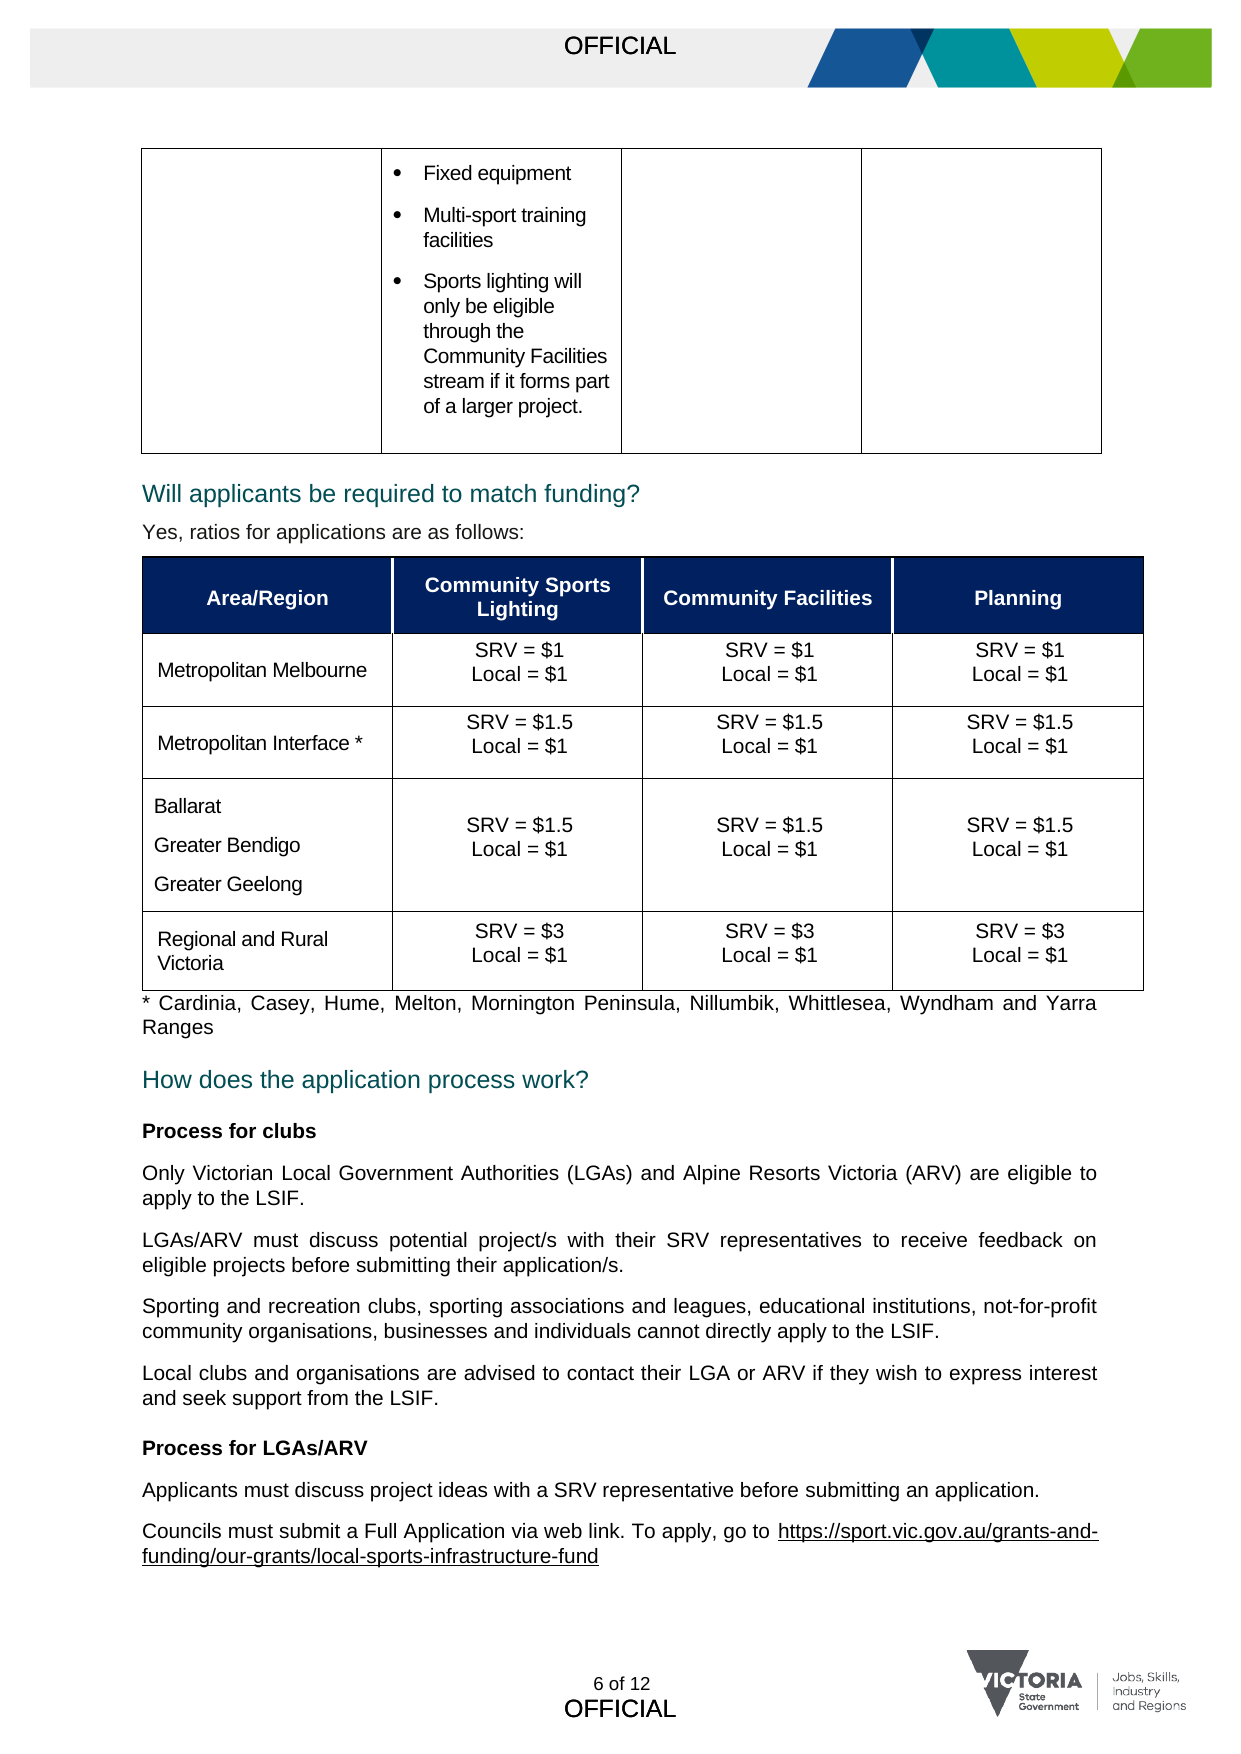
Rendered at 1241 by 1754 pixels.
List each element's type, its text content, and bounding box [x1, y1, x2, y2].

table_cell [142, 149, 381, 453]
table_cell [862, 149, 1101, 453]
table_cell Metropolitan Interface * [143, 707, 392, 778]
table_cell SRV = $3 Local = $1 [893, 912, 1143, 990]
table_cell SRV = $1.5 Local = $1 [643, 779, 892, 911]
text Only Victorian Local Government Authorities (LGAs) and Alpine Resorts Victoria (ARV) are eligible to apply to the LSIF. [142, 1160, 1098, 1210]
table_cell SRV = $1.5 Local = $1 [393, 707, 642, 778]
table_cell SRV = $3 Local = $1 [643, 912, 892, 990]
table_cell SRV = $1.5 Local = $1 [393, 779, 642, 911]
text Applicants must discuss project ideas with a SRV representative before submitting an application. [142, 1477, 1098, 1502]
table_header Community Sports Lighting [394, 558, 641, 633]
table_cell SRV = $1 Local = $1 [893, 634, 1143, 706]
text Sporting and recreation clubs, sporting associations and leagues, educational institutions, not-for-profit community organisations, businesses and individuals cannot directly apply to the LSIF. [142, 1293, 1098, 1343]
picture [966, 1650, 1186, 1717]
table_header Community Facilities [644, 558, 891, 633]
text * Cardinia, Casey, Hume, Melton, Mornington Peninsula, Nillumbik, Whittlesea, Wyndham and Yarra Ranges [142, 991, 1098, 1039]
picture [0, 0, 1241, 1570]
table_cell SRV = $1 Local = $1 [393, 634, 642, 706]
table_header Area/Region [143, 558, 391, 633]
text Local clubs and organisations are advised to contact their LGA or ARV if they wish to express interest and seek support from the LSIF. [142, 1360, 1098, 1410]
text Yes, ratios for applications are as follows: [142, 520, 1098, 544]
text Councils must submit a Full Application via web link. To apply, go to https://sport.vic.gov.au/grants-and-funding/our-grants/local-sports-infrastructure-fund [142, 1518, 1098, 1568]
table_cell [382, 149, 621, 453]
text LGAs/ARV must discuss potential project/s with their SRV representatives to receive feedback on eligible projects before submitting their application/s. [142, 1227, 1098, 1277]
table_cell SRV = $1.5 Local = $1 [893, 779, 1143, 911]
table_cell SRV = $1.5 Local = $1 [893, 707, 1143, 778]
table_cell Metropolitan Melbourne [143, 634, 392, 706]
subtitle Process for LGAs/ARV [142, 1435, 1098, 1460]
table_cell SRV = $1.5 Local = $1 [643, 707, 892, 778]
subtitle Process for clubs [142, 1118, 1098, 1143]
subtitle How does the application process work? [142, 1064, 1098, 1093]
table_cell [622, 149, 861, 453]
table_cell Ballarat Greater Bendigo Greater Geelong [143, 779, 392, 911]
table_cell Regional and Rural Victoria [143, 912, 392, 990]
table_cell SRV = $1 Local = $1 [643, 634, 892, 706]
subtitle Will applicants be required to match funding? [142, 478, 1098, 507]
table_header Planning [894, 558, 1143, 633]
table_cell SRV = $3 Local = $1 [393, 912, 642, 990]
